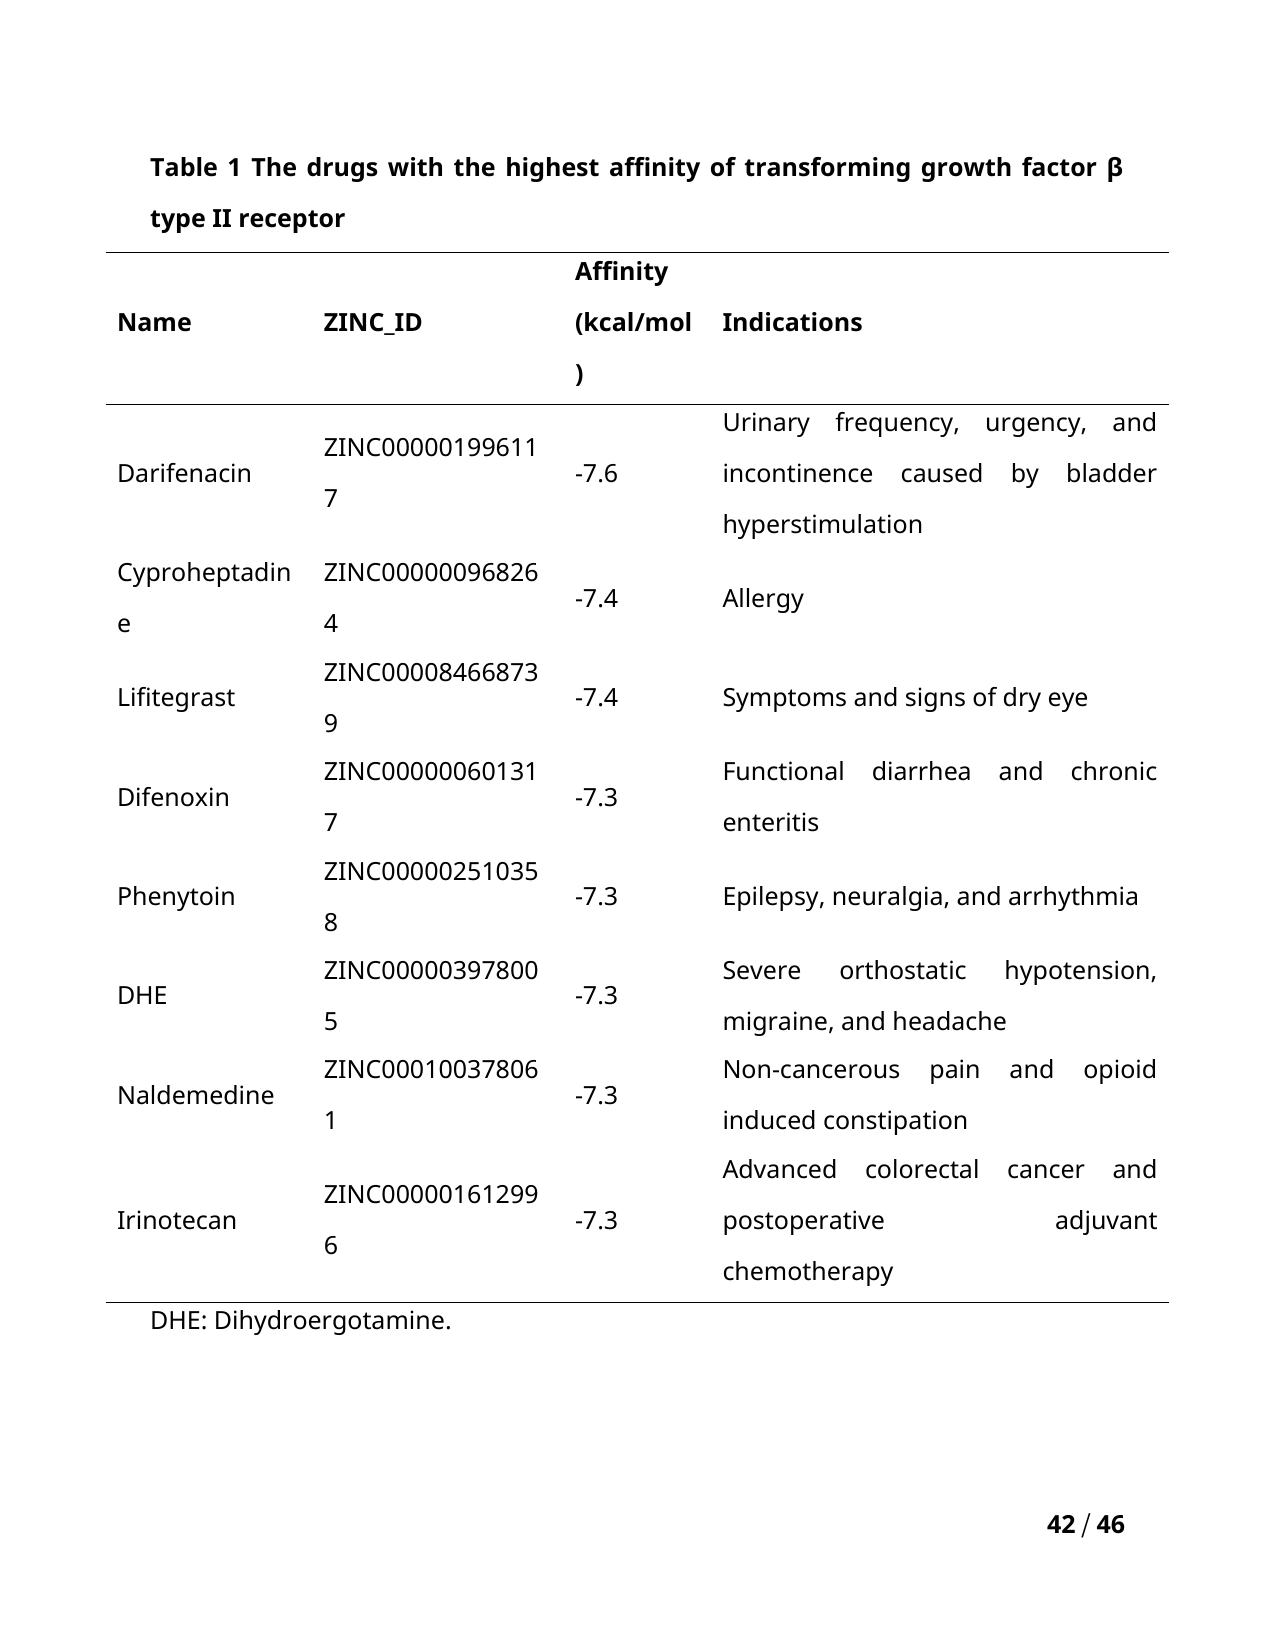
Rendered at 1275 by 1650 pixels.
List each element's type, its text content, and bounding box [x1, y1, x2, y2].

table_cell -7.4 [564, 654, 711, 754]
table_cell Epilepsy, neuralgia, and arrhythmia [711, 853, 1169, 952]
table_cell Symptoms and signs of dry eye [711, 654, 1169, 754]
table_cell Severe orthostatic hypotension, migraine, and headache [711, 953, 1169, 1052]
table_cell ZINC000001612996 [313, 1151, 563, 1302]
table_cell -7.3 [564, 1052, 711, 1151]
table_cell -7.3 [564, 953, 711, 1052]
table_cell ZINC000002510358 [313, 853, 563, 952]
table_cell -7.3 [564, 1151, 711, 1302]
table_cell -7.6 [564, 405, 711, 555]
table_cell Non-cancerous pain and opioid induced constipation [711, 1052, 1169, 1151]
table_cell Phenytoin [106, 853, 312, 952]
table_cell ZINC000000601317 [313, 754, 563, 853]
table_cell Urinary frequency, urgency, and incontinence caused by bladder hyperstimulation [711, 405, 1169, 555]
table_cell Cyproheptadine [106, 555, 312, 654]
table_cell Allergy [711, 555, 1169, 654]
table_cell Irinotecan [106, 1151, 312, 1302]
table_cell DHE [106, 953, 312, 1052]
table_cell -7.4 [564, 555, 711, 654]
text Table 1 The drugs with the highest affinity of transforming growth factor β type II receptor [150, 150, 1125, 235]
table_header Name [106, 253, 312, 403]
table_cell Difenoxin [106, 754, 312, 853]
text DHE: Dihydroergotamine. [150, 1303, 1125, 1337]
table_cell ZINC000100378061 [313, 1052, 563, 1151]
table_header ZINC_ID [313, 253, 563, 403]
table_cell ZINC000001996117 [313, 405, 563, 555]
table_cell ZINC000003978005 [313, 953, 563, 1052]
table_header Indications [711, 253, 1169, 403]
table_cell Functional diarrhea and chronic enteritis [711, 754, 1169, 853]
table_cell ZINC000084668739 [313, 654, 563, 754]
table_cell -7.3 [564, 754, 711, 853]
table_cell ZINC000000968264 [313, 555, 563, 654]
table_cell Lifitegrast [106, 654, 312, 754]
table_cell Advanced colorectal cancer and postoperative adjuvant chemotherapy [711, 1151, 1169, 1302]
table_cell -7.3 [564, 853, 711, 952]
table_cell Naldemedine [106, 1052, 312, 1151]
table_header Affinity (kcal/mol) [564, 253, 711, 403]
table_cell Darifenacin [106, 405, 312, 555]
